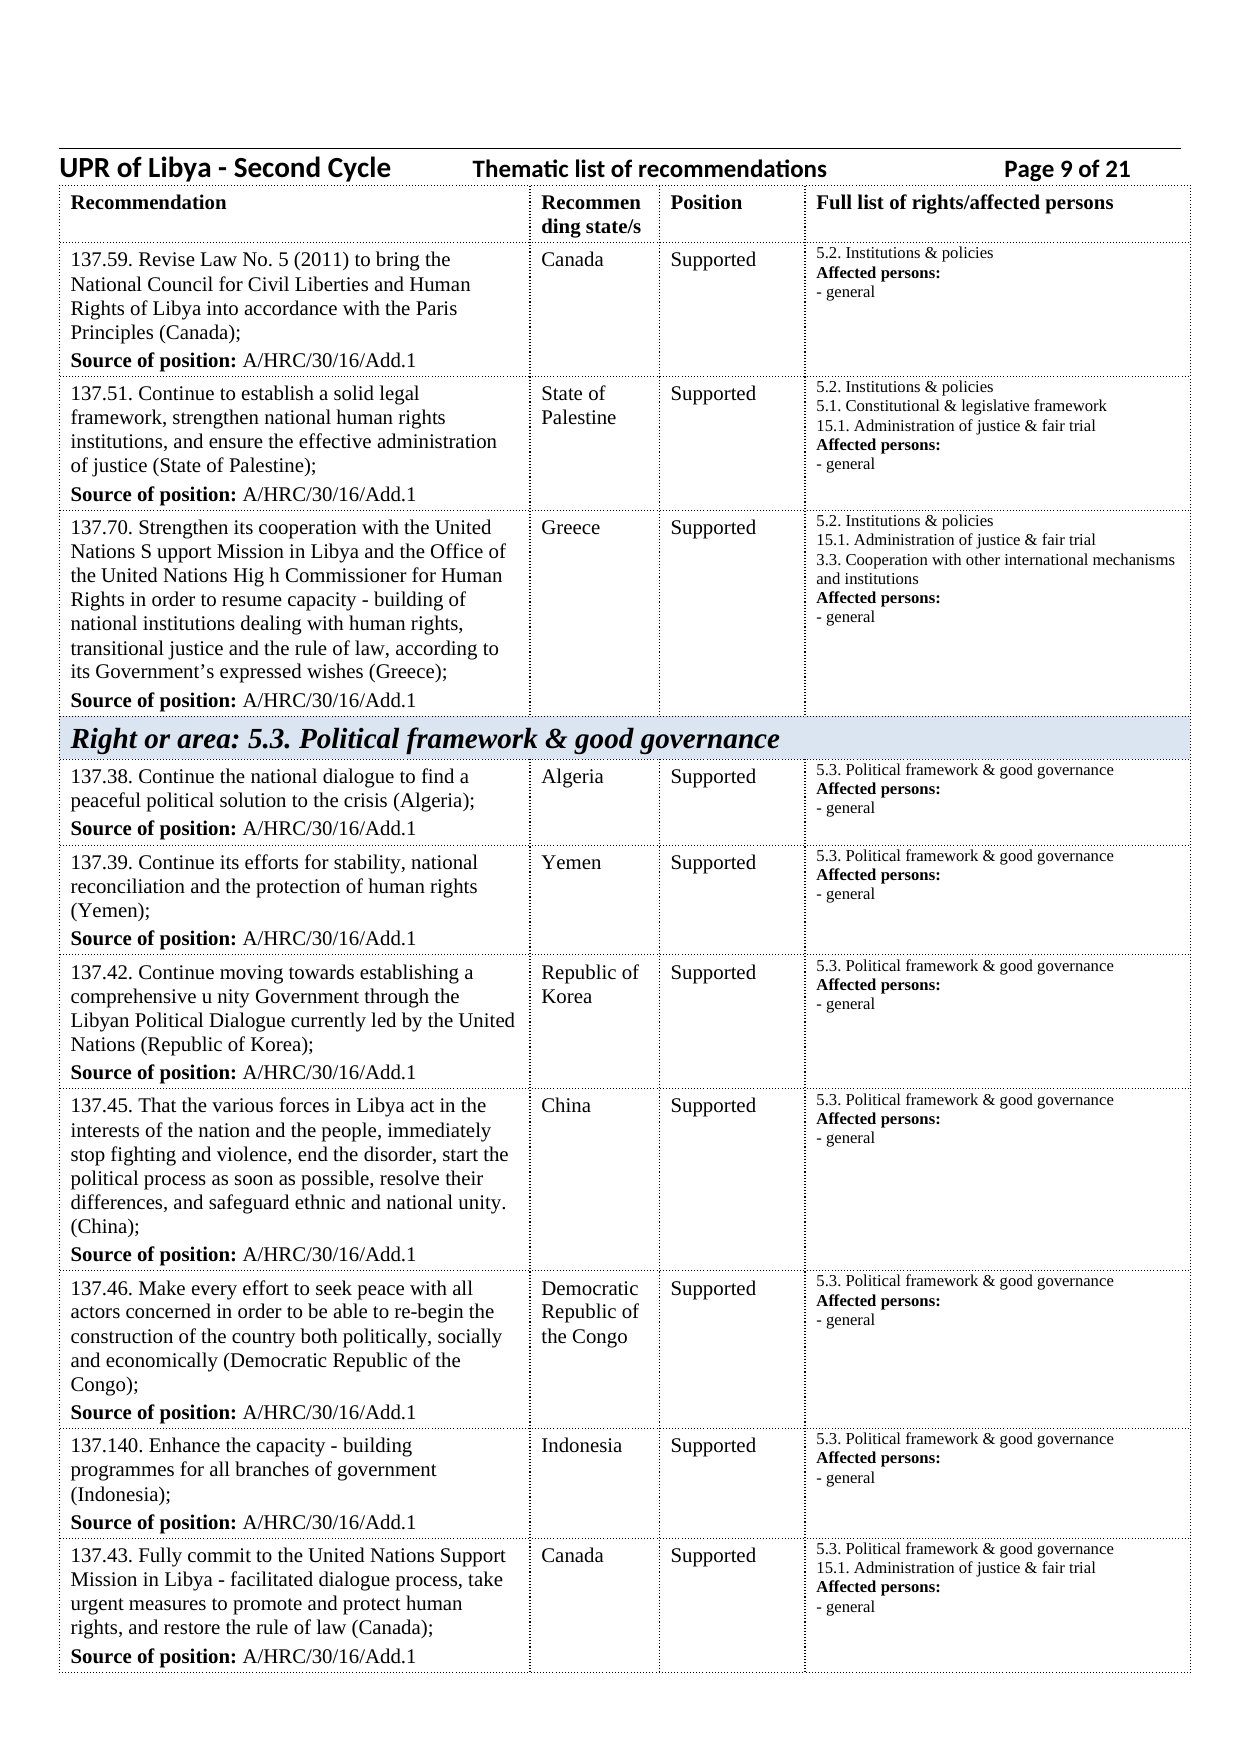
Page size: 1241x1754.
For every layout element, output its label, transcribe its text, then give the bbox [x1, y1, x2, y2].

table_cell Supported [659, 1088, 805, 1270]
table_cell 5.3. Political framework & good governance Affected persons: - general [805, 1270, 1190, 1428]
table_cell State of Palestine [530, 376, 659, 510]
table_cell Supported [659, 1538, 805, 1672]
table_cell 137.39. Continue its efforts for stability, national reconciliation and the protection of human rights (Yemen); Source of position: A/HRC/30/16/Add.1 [59, 845, 530, 954]
table_cell 5.3. Political framework & good governance Affected persons: - general [805, 954, 1190, 1088]
table_cell 137.45. That the various forces in Libya act in the interests of the nation and the people, immediately stop fighting and violence, end the disorder, start the political process as soon as possible, resolve their differences, and safeguard ethnic and national unity. (China); Source of position: A/HRC/30/16/Add.1 [59, 1088, 530, 1270]
table_cell 5.3. Political framework & good governance Affected persons: - general [805, 1088, 1190, 1270]
table_cell China [530, 1088, 659, 1270]
table_cell 5.3. Political framework & good governance Affected persons: - general [805, 1428, 1190, 1538]
table_cell 5.3. Political framework & good governance Affected persons: - general [805, 759, 1190, 844]
table_cell 5.2. Institutions & policies 5.1. Constitutional & legislative framework 15.1. Administration of justice & fair trial Affected persons: - general [805, 376, 1190, 510]
table_cell 137.140. Enhance the capacity - building programmes for all branches of government (Indonesia); Source of position: A/HRC/30/16/Add.1 [59, 1428, 530, 1538]
table_cell Canada [530, 242, 659, 376]
table_cell Supported [659, 510, 805, 716]
table_cell Supported [659, 954, 805, 1088]
table_header Recommending state/s [530, 185, 659, 242]
table_cell 137.70. Strengthen its cooperation with the United Nations S upport Mission in Libya and the Office of the United Nations Hig h Commissioner for Human Rights in order to resume capacity - building of national institutions dealing with human rights, transitional justice and the rule of law, according to its Government’s expressed wishes (Greece); Source of position: A/HRC/30/16/Add.1 [59, 510, 530, 716]
table_cell Algeria [530, 759, 659, 844]
table_header Recommendation [59, 185, 530, 242]
table_header Position [659, 185, 805, 242]
table_cell 137.43. Fully commit to the United Nations Support Mission in Libya - facilitated dialogue process, take urgent measures to promote and protect human rights, and restore the rule of law (Canada); Source of position: A/HRC/30/16/Add.1 [59, 1538, 530, 1672]
table_cell Supported [659, 1270, 805, 1428]
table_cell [805, 1538, 1190, 1672]
table_cell Right or area: 5.3. Political framework & good governance [59, 716, 1190, 759]
table_cell Supported [659, 376, 805, 510]
table_cell 137.46. Make every effort to seek peace with all actors concerned in order to be able to re-begin the construction of the country both politically, socially and economically (Democratic Republic of the Congo); Source of position: A/HRC/30/16/Add.1 [59, 1270, 530, 1428]
table_header Full list of rights/affected persons [805, 185, 1190, 242]
table_cell Supported [659, 759, 805, 844]
table_cell Democratic Republic of the Congo [530, 1270, 659, 1428]
table_cell Supported [659, 1428, 805, 1538]
table_cell Greece [530, 510, 659, 716]
table_cell 137.51. Continue to establish a solid legal framework, strengthen national human rights institutions, and ensure the effective administration of justice (State of Palestine); Source of position: A/HRC/30/16/Add.1 [59, 376, 530, 510]
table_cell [805, 242, 1190, 376]
table_cell 137.38. Continue the national dialogue to find a peaceful political solution to the crisis (Algeria); Source of position: A/HRC/30/16/Add.1 [59, 759, 530, 844]
table_cell 137.42. Continue moving towards establishing a comprehensive u nity Government through the Libyan Political Dialogue currently led by the United Nations (Republic of Korea); Source of position: A/HRC/30/16/Add.1 [59, 954, 530, 1088]
table_cell Supported [659, 845, 805, 954]
table_cell Supported [659, 242, 805, 376]
table_cell 5.2. Institutions & policies 15.1. Administration of justice & fair trial 3.3. Cooperation with other international mechanisms and institutions Affected persons: - general [805, 510, 1190, 716]
table_cell Yemen [530, 845, 659, 954]
table_cell Republic of Korea [530, 954, 659, 1088]
table_cell Canada [530, 1538, 659, 1672]
table_cell 137.59. Revise Law No. 5 (2011) to bring the National Council for Civil Liberties and Human Rights of Libya into accordance with the Paris Principles (Canada); Source of position: A/HRC/30/16/Add.1 [59, 242, 530, 376]
table_cell Indonesia [530, 1428, 659, 1538]
table_cell 5.3. Political framework & good governance Affected persons: - general [805, 845, 1190, 954]
